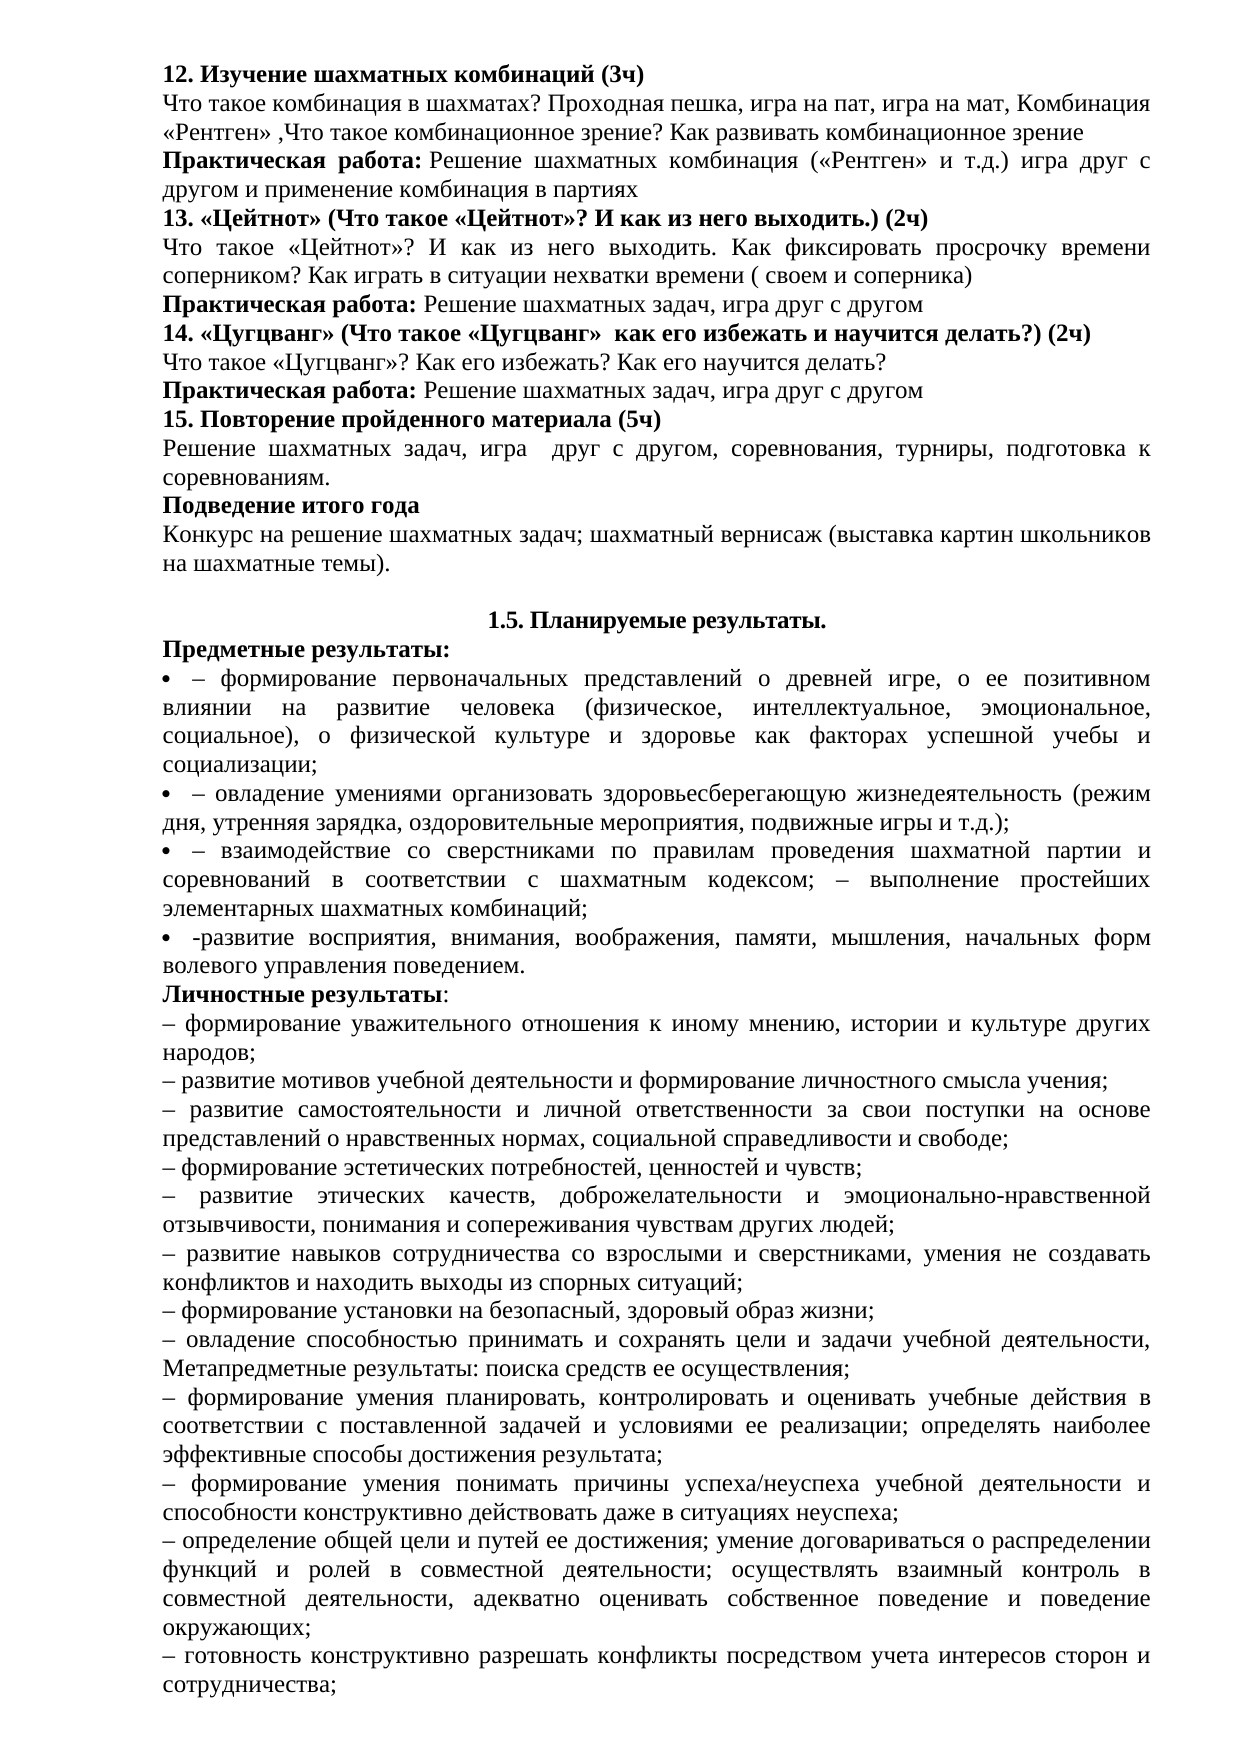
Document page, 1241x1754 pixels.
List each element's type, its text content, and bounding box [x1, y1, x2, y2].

text – развитие этических качеств, доброжелательности и эмоционально-нравственной отзывчивости, понимания и сопереживания чувствам других людей; [162, 1180, 1152, 1238]
text 15. Повторение пройденного материала (5ч) [162, 404, 1152, 433]
text Что такое комбинация в шахматах? Проходная пешка, игра на пат, игра на мат, Комбинация «Рентген» ,Что такое комбинационное зрение? Как развивать комбинационное зрение [162, 88, 1152, 145]
text – развитие навыков сотрудничества со взрослыми и сверстниками, умения не создавать конфликтов и находить выходы из спорных ситуаций; [162, 1238, 1152, 1295]
text Подведение итого года [162, 490, 1152, 519]
text – готовность конструктивно разрешать конфликты посредством учета интересов сторон и сотрудничества; [162, 1640, 1152, 1698]
list – овладение умениями организовать здоровьесберегающую жизнедеятельность (режим дня, утренняя зарядка, оздоровительные мероприятия, подвижные игры и т.д.); [162, 778, 1152, 835]
text Практическая работа: Решение шахматных задач, игра друг с другом [162, 375, 1152, 404]
text – развитие мотивов учебной деятельности и формирование личностного смысла учения; [162, 1065, 1152, 1094]
text – овладение способностью принимать и сохранять цели и задачи учебной деятельности, Метапредметные результаты: поиска средств ее осуществления; [162, 1324, 1152, 1382]
text Что такое «Цугцванг»? Как его избежать? Как его научится делать? [162, 347, 1152, 375]
text – формирование установки на безопасный, здоровый образ жизни; [162, 1295, 1152, 1324]
text – формирование умения планировать, контролировать и оценивать учебные действия в соответствии с поставленной задачей и условиями ее реализации; определять наиболее эффективные способы достижения результата; [162, 1382, 1152, 1468]
text Практическая работа: Решение шахматных комбинация («Рентген» и т.д.) игра друг с другом и применение комбинация в партиях [162, 145, 1152, 203]
text – формирование эстетических потребностей, ценностей и чувств; [162, 1152, 1152, 1180]
text Предметные результаты: [162, 634, 1152, 663]
text 1.5. Планируемые результаты. [162, 605, 1152, 634]
list – формирование первоначальных представлений о древней игре, о ее позитивном влиянии на развитие человека (физическое, интеллектуальное, эмоциональное, социальное), о физической культуре и здоровье как факторах успешной учебы и социализации; [162, 663, 1152, 778]
text – формирование умения понимать причины успеха/неуспеха учебной деятельности и способности конструктивно действовать даже в ситуациях неуспеха; [162, 1468, 1152, 1525]
text 14. «Цугцванг» (Что такое «Цугцванг» как его избежать и научится делать?) (2ч) [162, 318, 1152, 347]
list -развитие восприятия, внимания, воображения, памяти, мышления, начальных форм волевого управления поведением. [162, 922, 1152, 979]
text – формирование уважительного отношения к иному мнению, истории и культуре других народов; [162, 1008, 1152, 1065]
text – определение общей цели и путей ее достижения; умение договариваться о распределении функций и ролей в совместной деятельности; осуществлять взаимный контроль в совместной деятельности, адекватно оценивать собственное поведение и поведение окружающих; [162, 1525, 1152, 1640]
text Конкурс на решение шахматных задач; шахматный вернисаж (выставка картин школьников на шахматные темы). [162, 519, 1152, 577]
text 13. «Цейтнот» (Что такое «Цейтнот»? И как из него выходить.) (2ч) [162, 203, 1152, 232]
text Решение шахматных задач, игра друг с другом, соревнования, турниры, подготовка к соревнованиям. [162, 433, 1152, 490]
list – взаимодействие со сверстниками по правилам проведения шахматной партии и соревнований в соответствии с шахматным кодексом; – выполнение простейших элементарных шахматных комбинаций; [162, 835, 1152, 922]
text 12. Изучение шахматных комбинаций (3ч) [162, 59, 1152, 88]
text Практическая работа: Решение шахматных задач, игра друг с другом [162, 289, 1152, 318]
text – развитие самостоятельности и личной ответственности за свои поступки на основе представлений о нравственных нормах, социальной справедливости и свободе; [162, 1094, 1152, 1152]
text Личностные результаты: [162, 979, 1152, 1008]
text Что такое «Цейтнот»? И как из него выходить. Как фиксировать просрочку времени соперником? Как играть в ситуации нехватки времени ( своем и соперника) [162, 232, 1152, 289]
